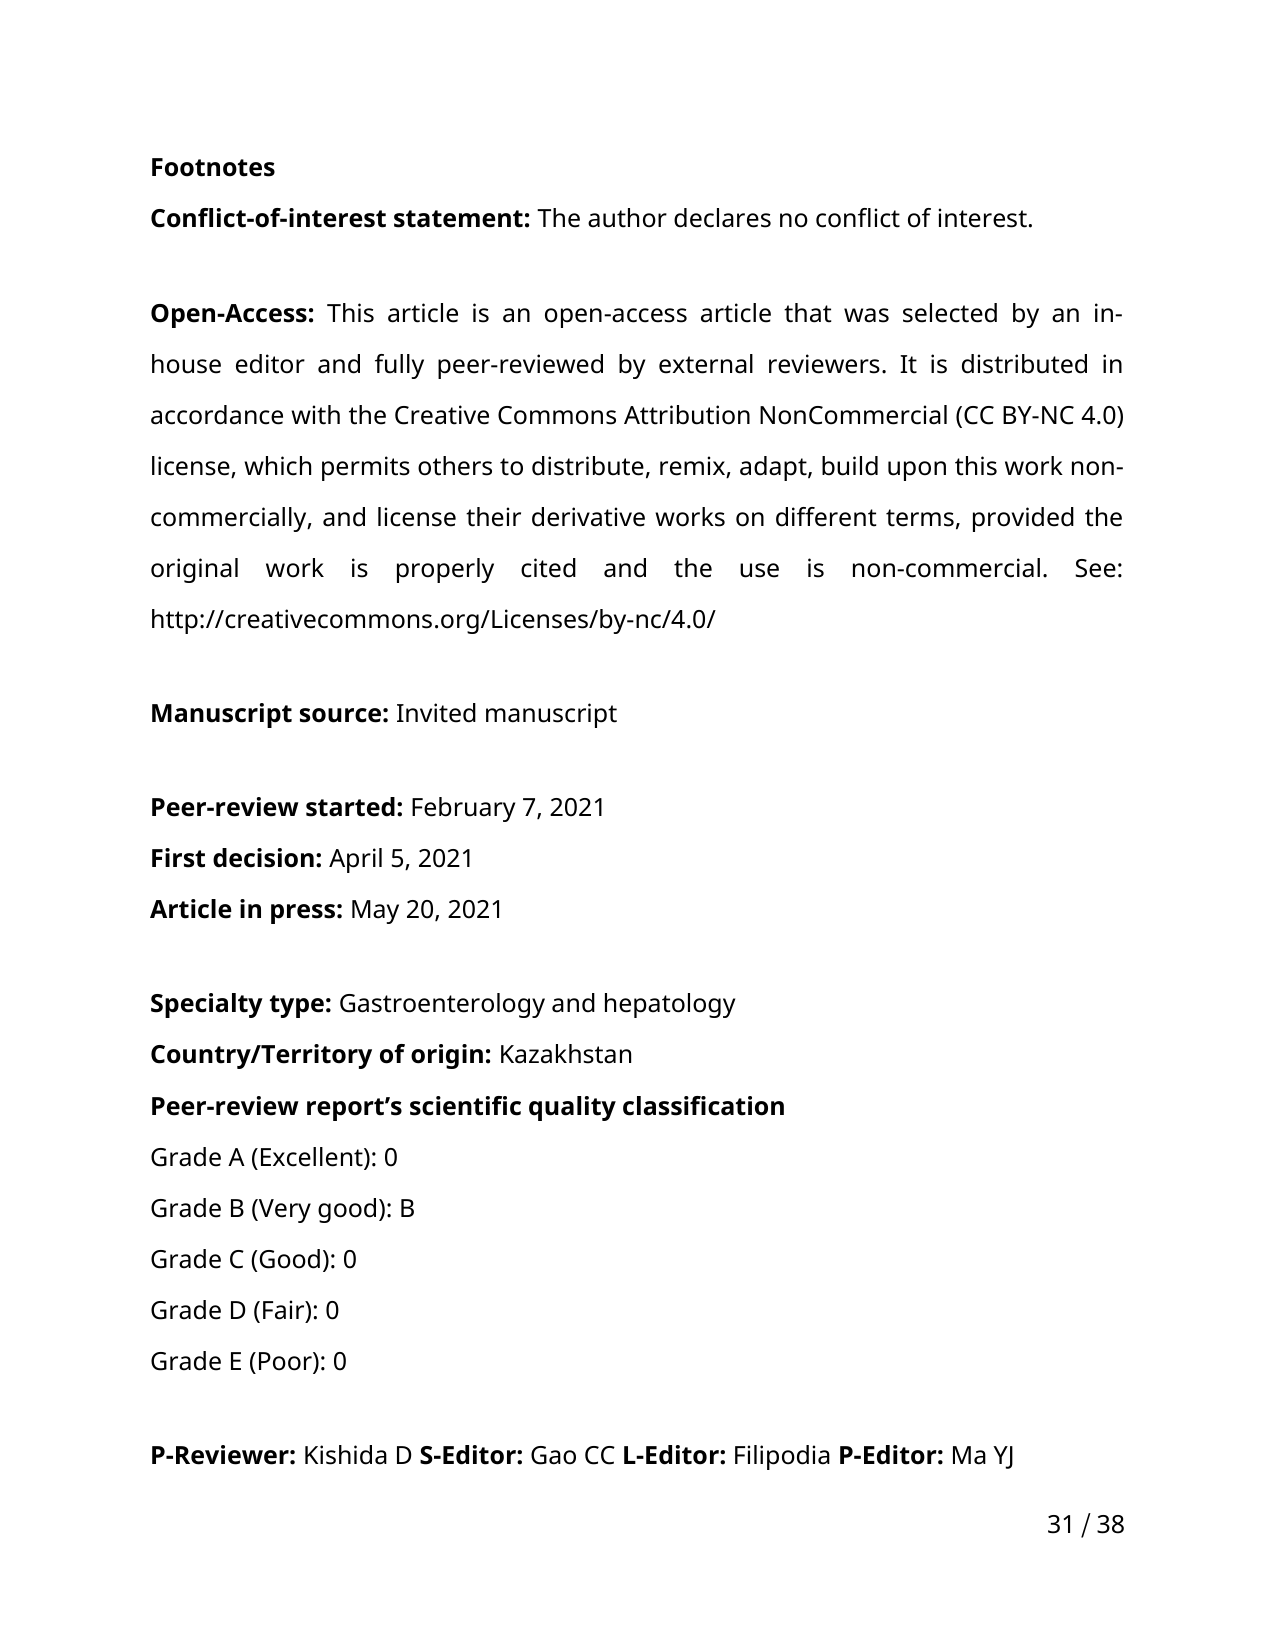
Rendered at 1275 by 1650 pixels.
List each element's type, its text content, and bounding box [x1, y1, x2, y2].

text Grade E (Poor): 0 [150, 1343, 1125, 1377]
text Article in press: May 20, 2021 [150, 892, 1125, 926]
text Peer-review started: February 7, 2021 [150, 790, 1125, 824]
text Manuscript source: Invited manuscript [150, 696, 1125, 730]
text Footnotes [150, 150, 1125, 184]
text Grade D (Fair): 0 [150, 1292, 1125, 1326]
text Country/Territory of origin: Kazakhstan [150, 1037, 1125, 1071]
text Grade A (Excellent): 0 [150, 1139, 1125, 1173]
text Grade C (Good): 0 [150, 1241, 1125, 1275]
text Open-Access: This article is an open-access article that was selected by an in-house editor and fully peer-reviewed by external reviewers. It is distributed in accordance with the Creative Commons Attribution NonCommercial (CC BY-NC 4.0) license, which permits others to distribute, remix, adapt, build upon this work non-commercially, and license their derivative works on different terms, provided the original work is properly cited and the use is non-commercial. See: http://creativecommons.org/Licenses/by-nc/4.0/ [150, 295, 1125, 636]
text First decision: April 5, 2021 [150, 841, 1125, 875]
text Grade B (Very good): B [150, 1190, 1125, 1224]
text Peer-review report’s scientific quality classification [150, 1088, 1125, 1122]
text Specialty type: Gastroenterology and hepatology [150, 986, 1125, 1020]
text P-Reviewer: Kishida D S-Editor: Gao CC L-Editor: Filipodia P-Editor: Ma YJ [150, 1437, 1125, 1472]
text Conflict-of-interest statement: The author declares no conflict of interest. [150, 201, 1125, 235]
